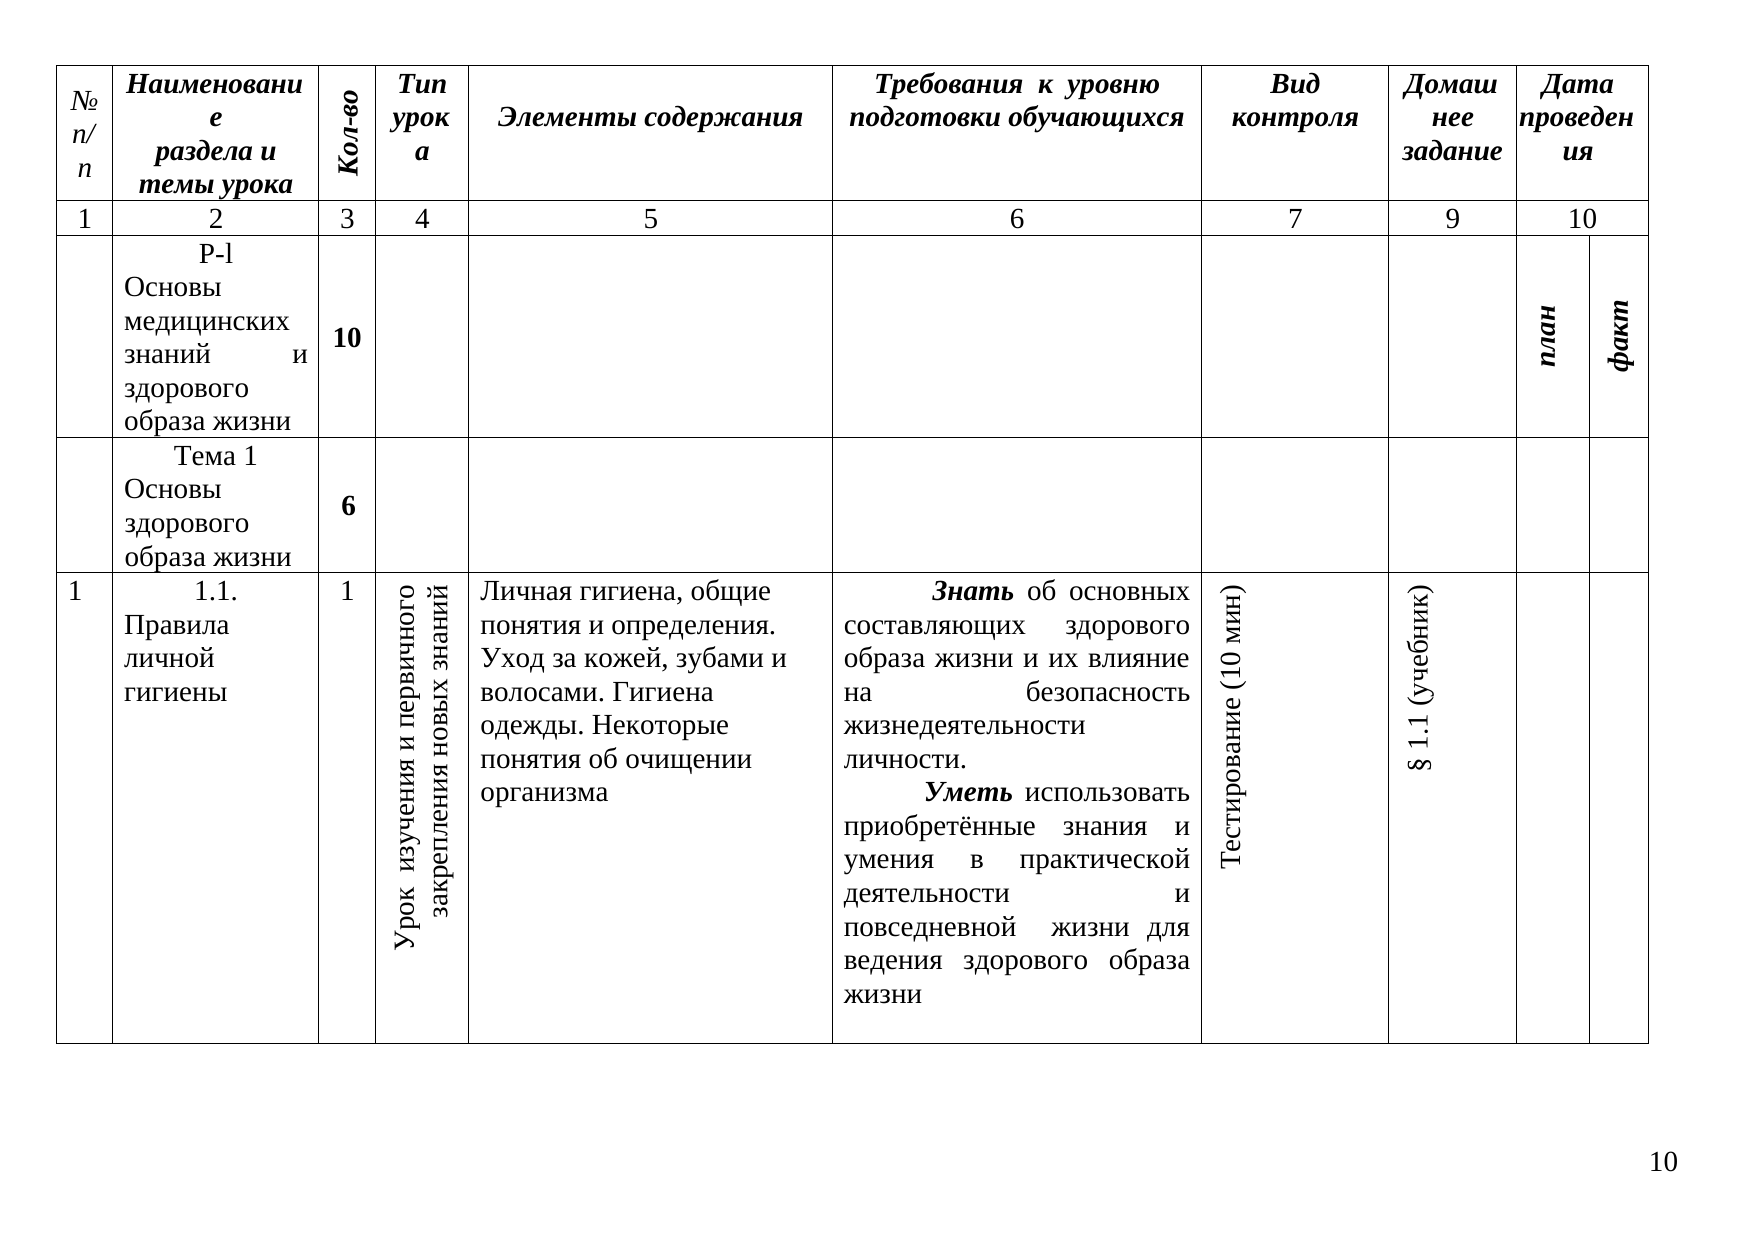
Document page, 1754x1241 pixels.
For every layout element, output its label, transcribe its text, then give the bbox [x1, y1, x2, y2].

table_cell 10 [319, 236, 375, 437]
table_cell [469, 236, 832, 437]
table_header Кол-во часов [319, 66, 375, 200]
table_header Элементы содержания [469, 66, 832, 200]
table_cell Знать об основных составляющих здорового образа жизни и их влияние на безопасность жизнедеятельности личности. Уметь использовать приобретённые знания и умения в практической деятельности и повседневной жизни для ведения здорового образа жизни [833, 573, 1201, 1043]
table_header Требования к уровню подготовки обучающихся [833, 66, 1201, 200]
table_cell 1 [319, 573, 375, 1043]
table_cell [833, 236, 1201, 437]
table_cell [833, 438, 1201, 572]
table_cell 9 [1389, 201, 1516, 235]
table_cell [1590, 573, 1648, 1043]
table_cell [1517, 438, 1589, 572]
table_cell [1202, 236, 1388, 437]
table_cell план [1517, 236, 1589, 437]
table_cell 5 [469, 201, 832, 235]
table_cell § 1.1 (учебник) [1389, 573, 1516, 1043]
table_cell Тестирование (10 мин) [1202, 573, 1388, 1043]
table_cell Урок изучения и первичного закрепления новых знаний [376, 573, 468, 1043]
table_cell [1517, 573, 1589, 1043]
table_cell 3 [319, 201, 375, 235]
table_header Вид контроля [1202, 66, 1388, 200]
table_cell P-l Основы медицинских знаний и здорового образа жизни [113, 236, 318, 437]
table_cell [376, 353, 468, 437]
table_cell [1389, 438, 1516, 572]
table_header Тип урока [376, 66, 468, 200]
table_cell 1 [57, 201, 112, 235]
table_cell 6 [833, 201, 1201, 235]
table_cell 10 [1517, 201, 1648, 235]
table_cell 6 [319, 438, 375, 572]
table_header № п/п [57, 66, 112, 200]
table_cell 1.1. Правила личной гигиены [113, 573, 318, 1043]
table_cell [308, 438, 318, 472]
table_cell 2 [113, 201, 318, 235]
table_cell Личная гигиена, общие понятия и определения. Уход за кожей, зубами и волосами. Гигиена одежды. Некоторые понятия об очищении организма [469, 573, 832, 1043]
table_cell [469, 438, 832, 572]
table_cell [376, 236, 468, 320]
table_header Дата проведения [1517, 66, 1648, 200]
table_cell факт [1590, 236, 1648, 437]
table_header Домашнее задание [1389, 66, 1516, 200]
table_cell 7 [1202, 201, 1388, 235]
table_cell 1 [57, 573, 112, 1043]
table_cell [57, 438, 112, 572]
table_cell 4 [376, 201, 468, 235]
table_cell [1202, 438, 1388, 572]
table_cell [57, 236, 112, 437]
table_cell [1389, 236, 1516, 437]
table_header Наименование раздела и темы урока [113, 66, 318, 200]
table_cell [376, 438, 468, 572]
table_cell [1590, 438, 1648, 572]
